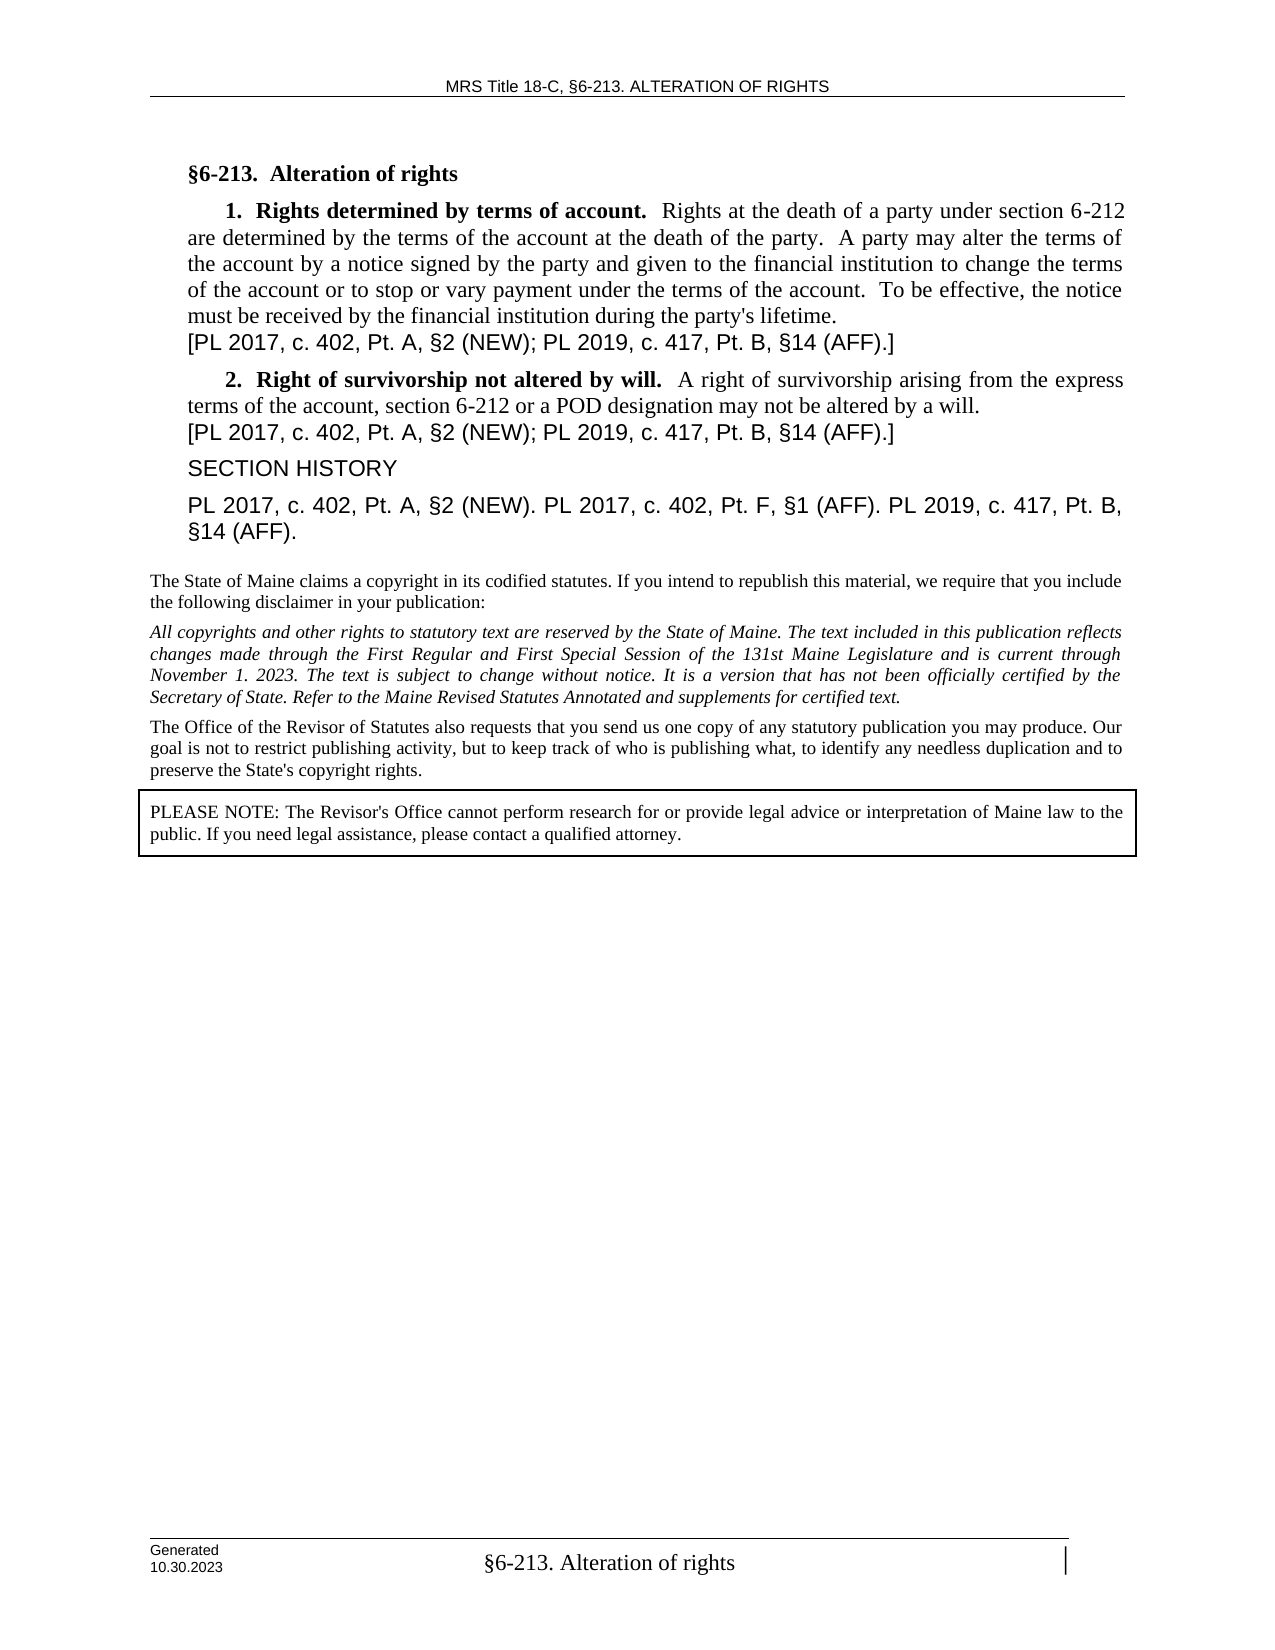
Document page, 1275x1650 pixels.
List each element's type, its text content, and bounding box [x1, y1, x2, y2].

text [PL 2017, c. 402, Pt. A, §2 (NEW); PL 2019, c. 417, Pt. B, §14 (AFF).] [187, 329, 1125, 355]
text PL 2017, c. 402, Pt. A, §2 (NEW). PL 2017, c. 402, Pt. F, §1 (AFF). PL 2019, c. 417, Pt. B, §14 (AFF). [187, 492, 1125, 545]
text All copyrights and other rights to statutory text are reserved by the State of Maine. The text included in this publication reflects changes made through the First Regular and First Special Session of the 131st Maine Legislature and is current through November 1. 2023 . The text is subject to change without notice. It is a version that has not been officially certified by the Secretary of State. Refer to the Maine Revised Statutes Annotated and supplements for certified text. [150, 621, 1125, 707]
text 1. Rights determined by terms of account. Rights at the death of a party under section 6‑212 are determined by the terms of the account at the death of the party. A party may alter the terms of the account by a notice signed by the party and given to the financial institution to change the terms of the account or to stop or vary payment under the terms of the account. To be effective, the notice must be received by the financial institution during the party's lifetime. [187, 197, 1125, 329]
text [PL 2017, c. 402, Pt. A, §2 (NEW); PL 2019, c. 417, Pt. B, §14 (AFF).] [187, 418, 1125, 445]
text PLEASE NOTE: The Revisor's Office cannot perform research for or provide legal advice or interpretation of Maine law to the public. If you need legal assistance, please contact a qualified attorney. [140, 791, 1135, 855]
text The State of Maine claims a copyright in its codified statutes. If you intend to republish this material, we require that you include the following disclaimer in your publication: [150, 570, 1125, 613]
text SECTION HISTORY [187, 455, 1125, 482]
text The Office of the Revisor of Statutes also requests that you send us one copy of any statutory publication you may produce. Our goal is not to restrict publishing activity, but to keep track of who is publishing what, to identify any needless duplication and to preserve the State's copyright rights. [150, 716, 1125, 780]
text 2. Right of survivorship not altered by will. A right of survivorship arising from the express terms of the account, section 6‑212 or a POD designation may not be altered by a will. [187, 366, 1125, 418]
text §6-213. Alteration of rights [187, 160, 1125, 187]
